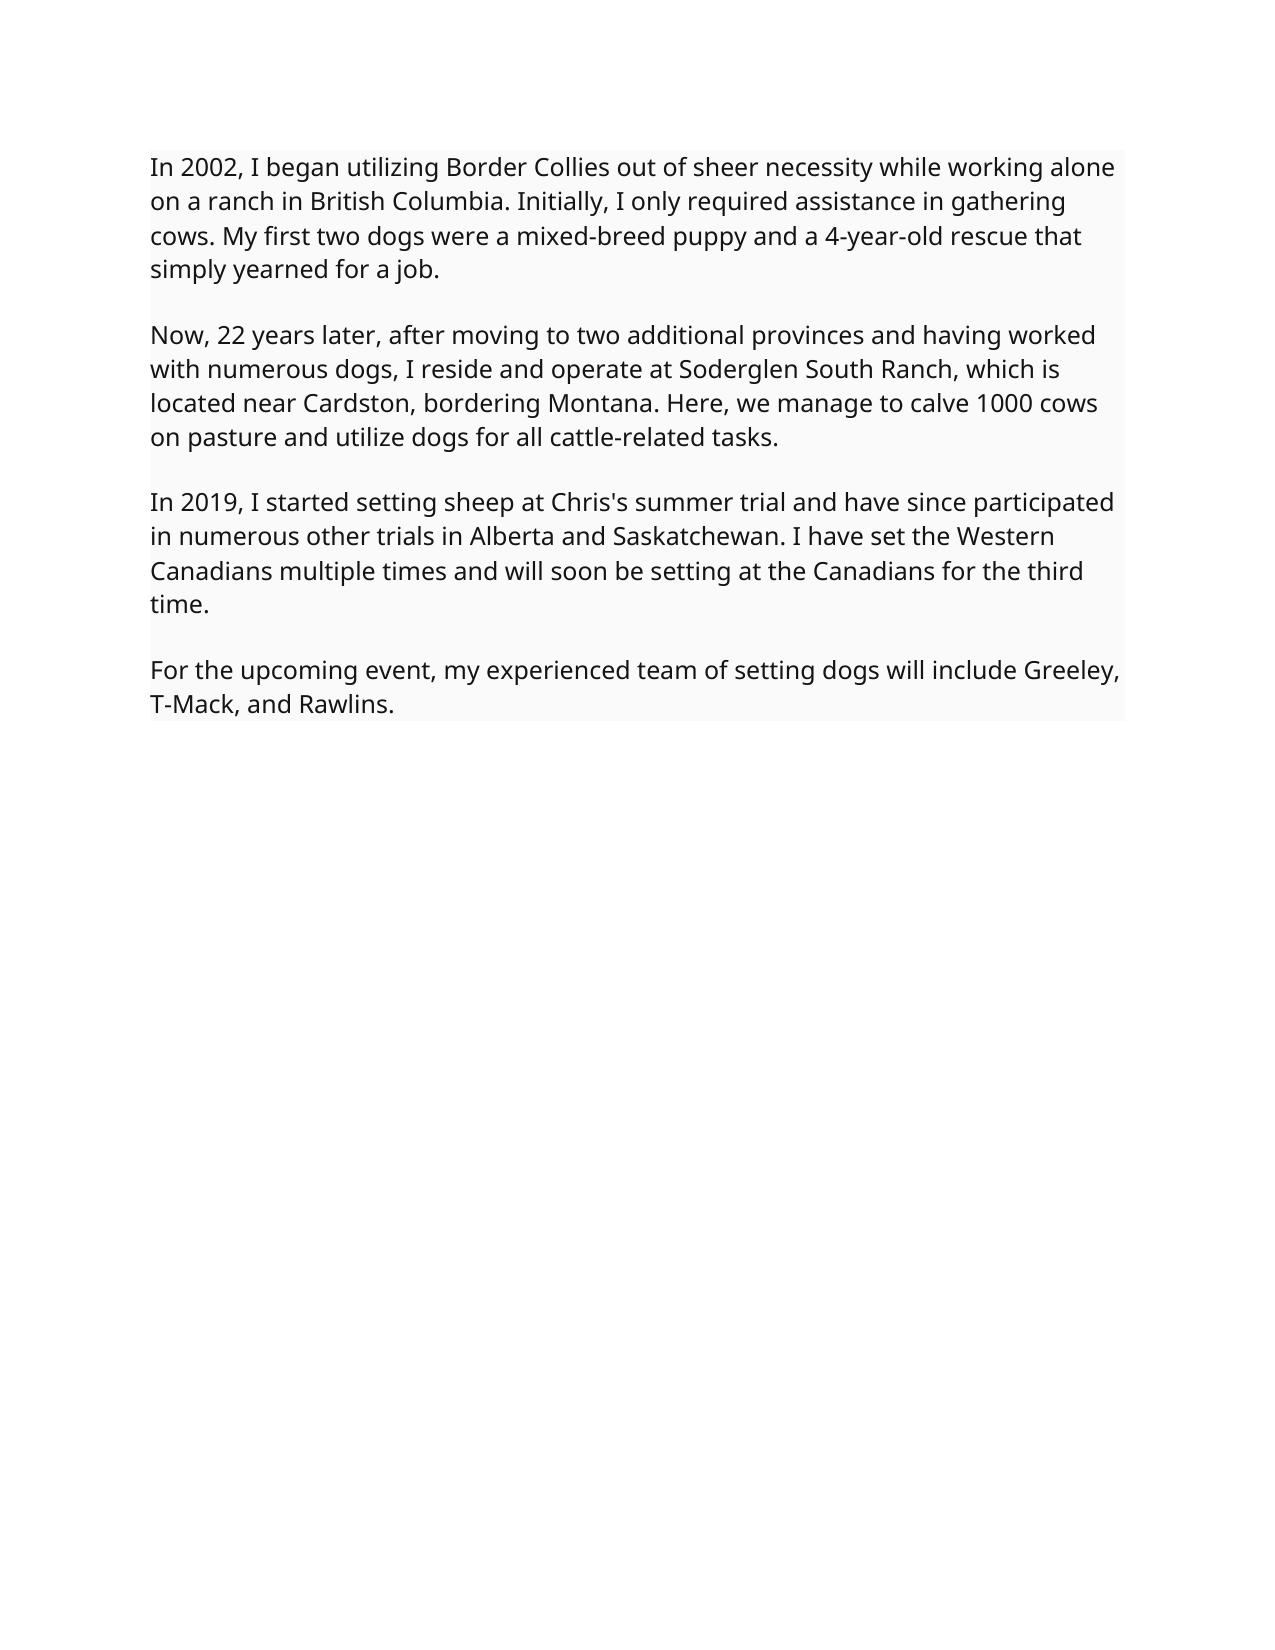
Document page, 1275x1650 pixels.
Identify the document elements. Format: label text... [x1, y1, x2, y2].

text In 2002, I began utilizing Border Collies out of sheer necessity while working alone on a ranch in British Columbia. Initially, I only required assistance in gathering cows. My first two dogs were a mixed-breed puppy and a 4-year-old rescue that simply yearned for a job. [150, 150, 1125, 286]
text Now, 22 years later, after moving to two additional provinces and having worked with numerous dogs, I reside and operate at Soderglen South Ranch, which is located near Cardston, bordering Montana. Here, we manage to calve 1000 cows on pasture and utilize dogs for all cattle-related tasks. [150, 317, 1125, 454]
text For the upcoming event, my experienced team of setting dogs will include Greeley, T-Mack, and Rawlins. [150, 652, 1125, 721]
text In 2019, I started setting sheep at Chris's summer trial and have since participated in numerous other trials in Alberta and Saskatchewan. I have set the Western Canadians multiple times and will soon be setting at the Canadians for the third time. [150, 485, 1125, 621]
